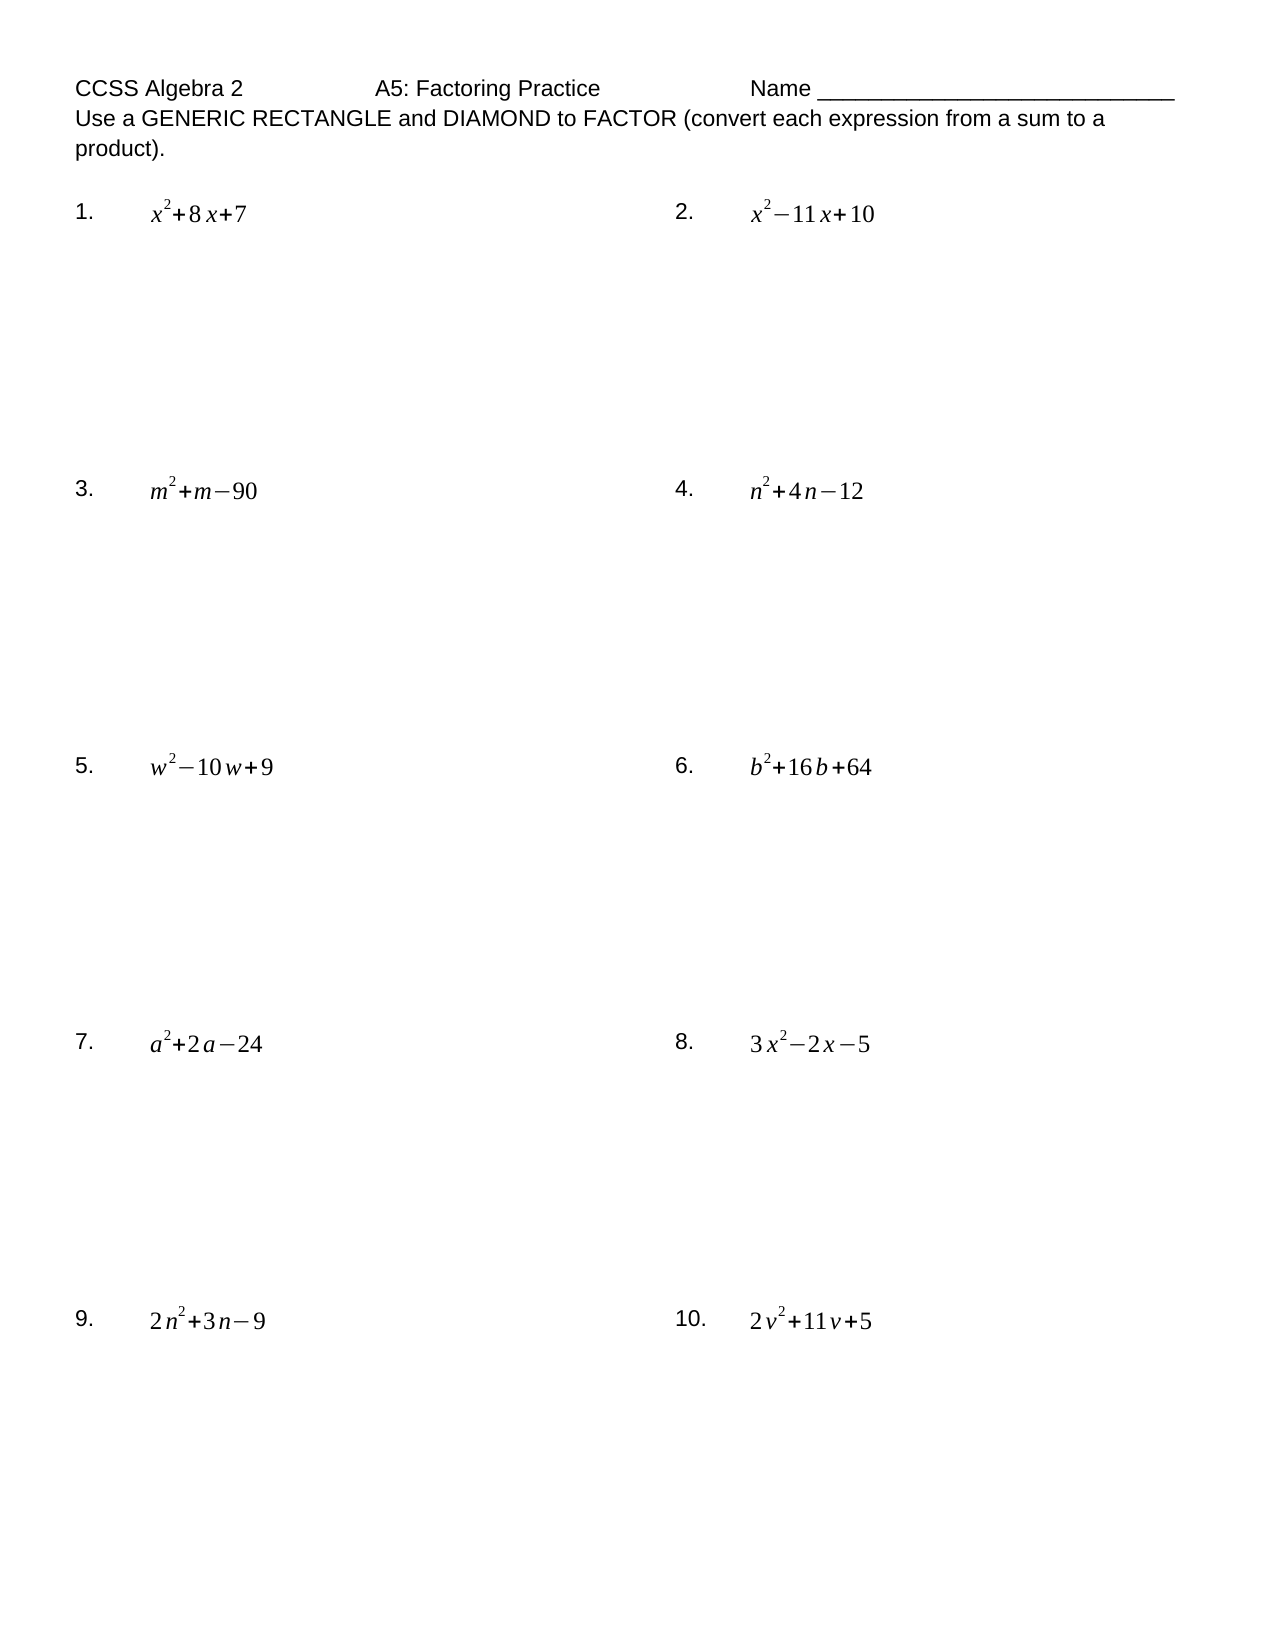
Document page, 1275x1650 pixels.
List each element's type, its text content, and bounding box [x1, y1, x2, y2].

text 1. 2. [75, 196, 1200, 227]
text 9. 10. [75, 1302, 1200, 1334]
text 3. 4. [75, 472, 1200, 504]
text CCSS Algebra 2 A5: Factoring Practice Name ____________________________ [75, 75, 1200, 101]
text Use a GENERIC RECTANGLE and DIAMOND to FACTOR (convert each expression from a sum to a product). [75, 105, 1200, 162]
text 5. 6. [75, 749, 1200, 780]
text 7. 8. [75, 1026, 1200, 1057]
